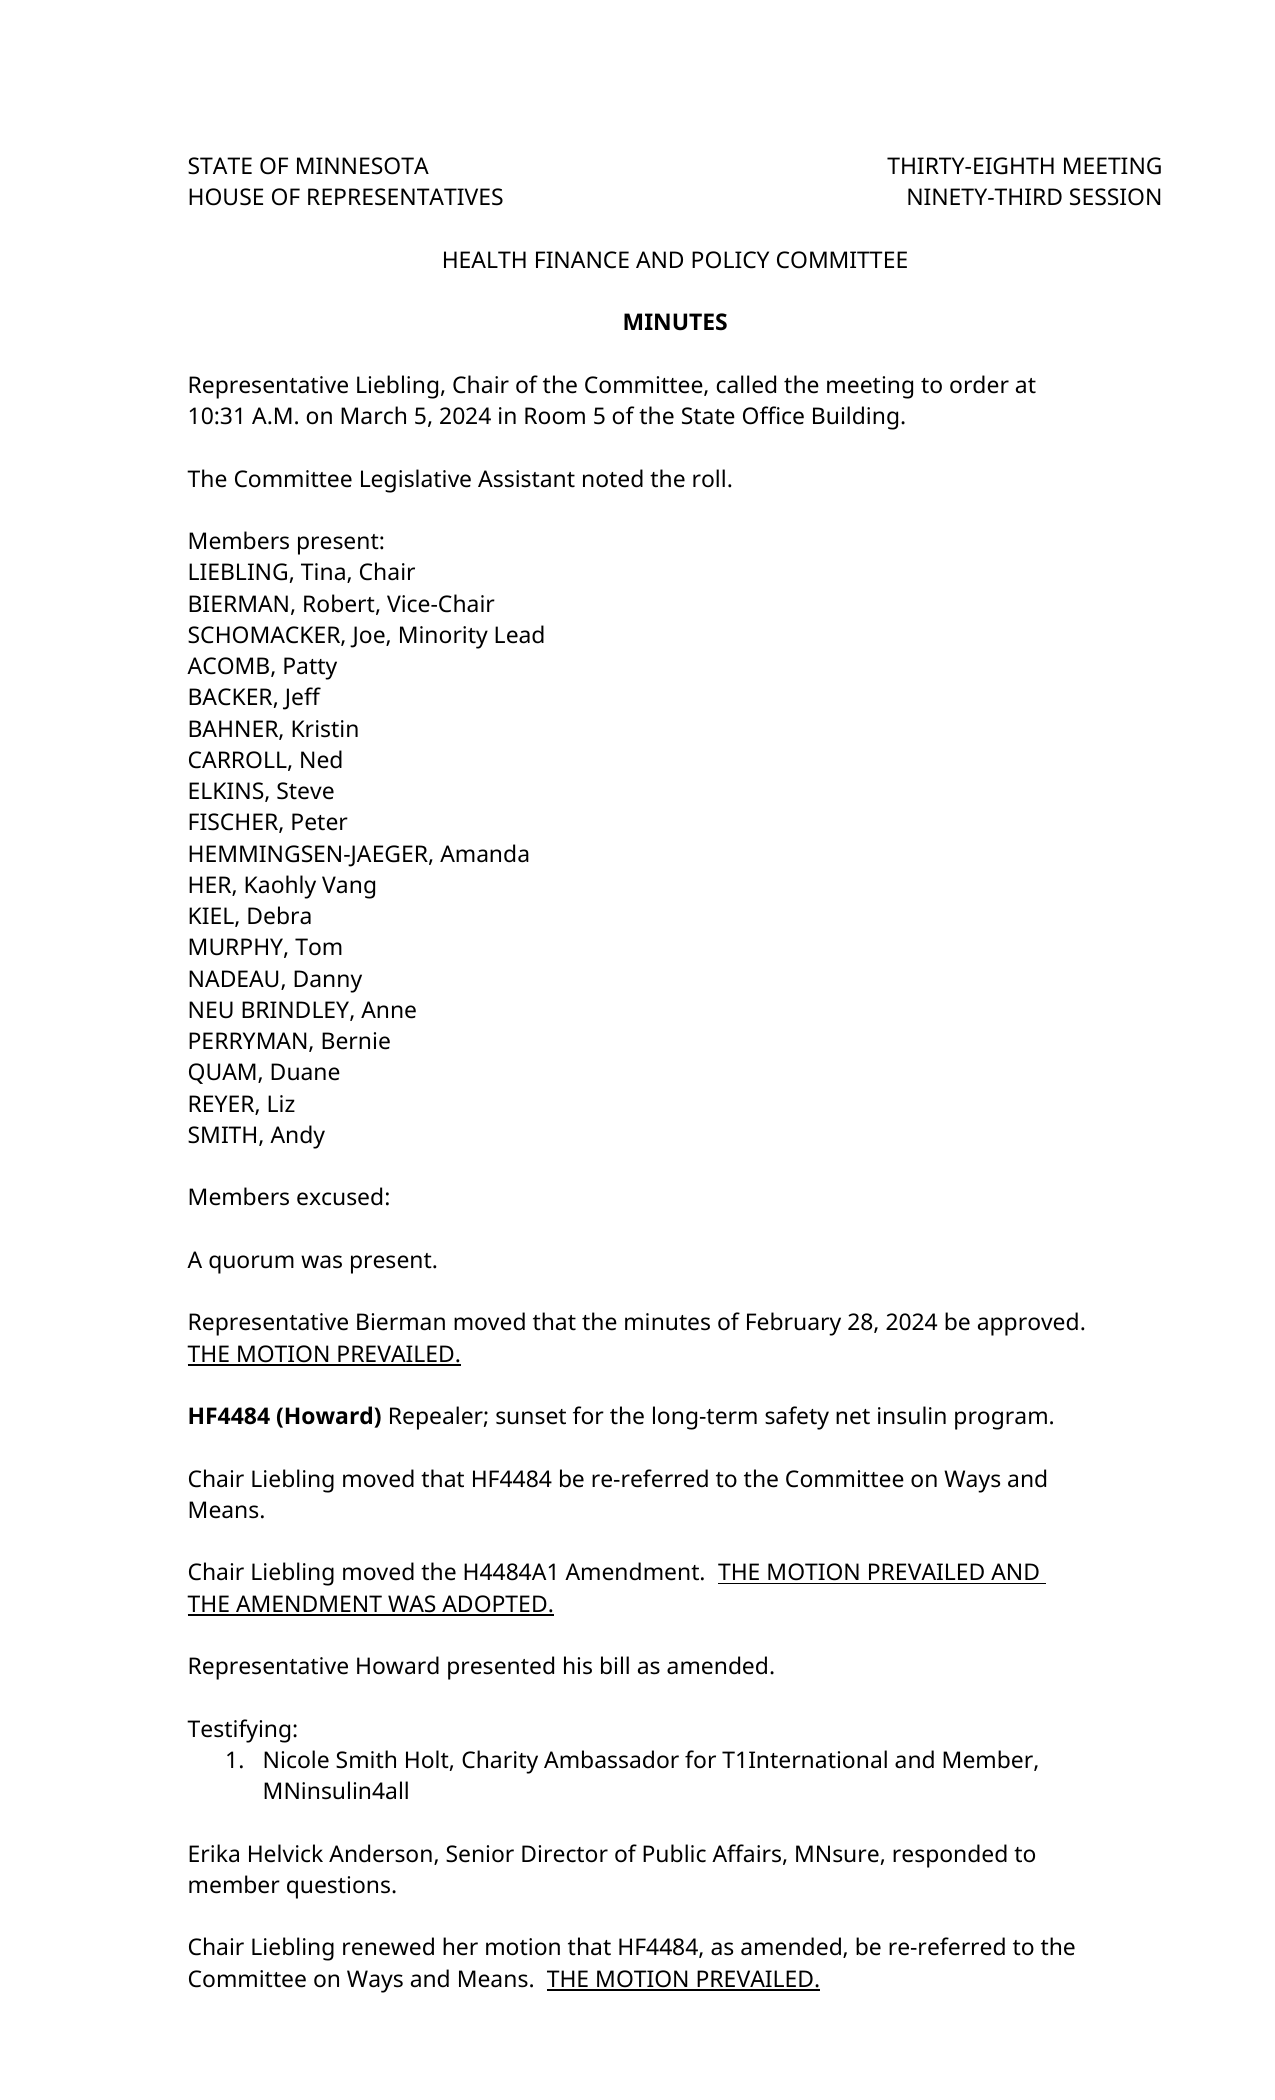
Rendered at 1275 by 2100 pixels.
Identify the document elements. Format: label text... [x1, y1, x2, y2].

text LIEBLING, Tina, Chair [187, 556, 1087, 587]
text Chair Liebling moved that HF4484 be re-referred to the Committee on Ways and Means. [187, 1462, 1087, 1525]
text PERRYMAN, Bernie [187, 1025, 1087, 1056]
text A quorum was present. [187, 1244, 1087, 1275]
text Representative Howard presented his bill as amended. [187, 1650, 1087, 1681]
text HEALTH FINANCE AND POLICY COMMITTEE [187, 244, 1087, 275]
text BIERMAN, Robert, Vice-Chair [187, 587, 1087, 619]
list Nicole Smith Holt, Charity Ambassador for T1International and Member, MNinsulin4all [225, 1744, 1087, 1806]
text HER, Kaohly Vang [187, 869, 1087, 900]
text MINUTES [187, 306, 1087, 337]
text ACOMB, Patty [187, 650, 1087, 681]
text ELKINS, Steve [187, 775, 1087, 806]
text NEU BRINDLEY, Anne [187, 994, 1087, 1025]
text Representative Liebling, Chair of the Committee, called the meeting to order at 10:31 A.M. on March 5, 2024 in Room 5 of the State Office Building. [187, 369, 1087, 431]
text Erika Helvick Anderson, Senior Director of Public Affairs, MNsure, responded to member questions. [187, 1837, 1087, 1900]
text REYER, Liz [187, 1087, 1087, 1119]
text CARROLL, Ned [187, 744, 1087, 775]
text KIEL, Debra [187, 900, 1087, 931]
text SMITH, Andy [187, 1119, 1087, 1150]
text SCHOMACKER, Joe, Minority Lead [187, 619, 1087, 650]
text HF4484 (Howard) Repealer; sunset for the long-term safety net insulin program. [187, 1400, 1087, 1431]
text Members present: [187, 525, 1087, 556]
text NADEAU, Danny [187, 962, 1087, 994]
text Representative Bierman moved that the minutes of February 28, 2024 be approved. THE MOTION PREVAILED. [187, 1306, 1087, 1369]
text Members excused: [187, 1181, 1087, 1212]
text Chair Liebling moved the H4484A1 Amendment. THE MOTION PREVAILED AND THE AMENDMENT WAS ADOPTED. [187, 1556, 1087, 1619]
text BAHNER, Kristin [187, 712, 1087, 744]
text FISCHER, Peter [187, 806, 1087, 837]
text STATE OF MINNESOTA THIRTY-EIGHTH MEETING [187, 150, 1087, 181]
text BACKER, Jeff [187, 681, 1087, 712]
text Testifying: [187, 1712, 1087, 1744]
text MURPHY, Tom [187, 931, 1087, 962]
text The Committee Legislative Assistant noted the roll. [187, 462, 1087, 494]
text HEMMINGSEN-JAEGER, Amanda [187, 837, 1087, 869]
text Chair Liebling renewed her motion that HF4484, as amended, be re-referred to the Committee on Ways and Means. THE MOTION PREVAILED. [187, 1931, 1087, 1994]
text HOUSE OF REPRESENTATIVES NINETY-THIRD SESSION [187, 181, 1087, 212]
text QUAM, Duane [187, 1056, 1087, 1087]
